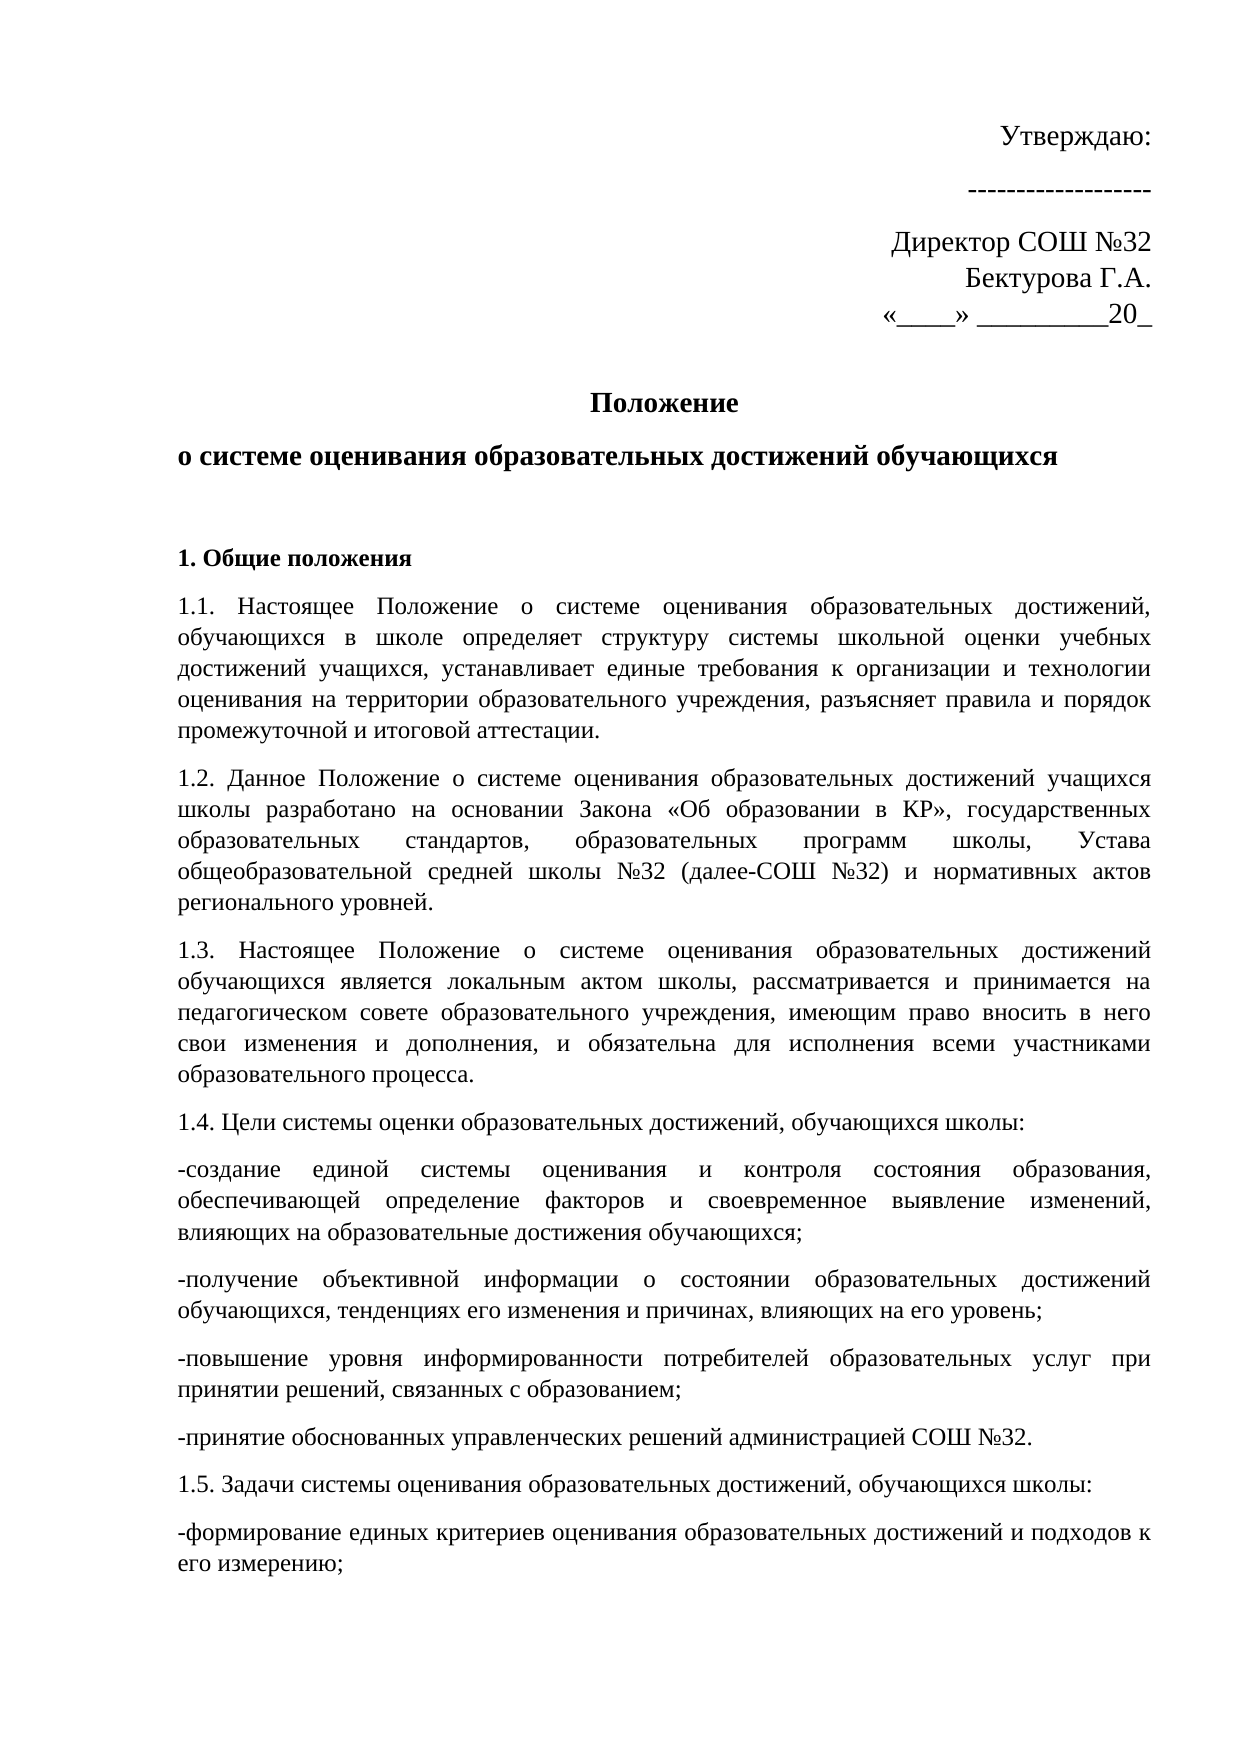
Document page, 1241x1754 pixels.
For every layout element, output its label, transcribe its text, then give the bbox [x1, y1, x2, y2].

text 1.2. Данное Положение о системе оценивания образовательных достижений учащихся школы разработано на основании Закона «Об образовании в КР», государственных образовательных стандартов, образовательных программ школы, Устава общеобразовательной средней школы №32 (далее-СОШ №32) и нормативных актов регионального уровней. [177, 763, 1152, 916]
text о системе оценивания образовательных достижений обучающихся [177, 438, 1152, 471]
text Положение [177, 385, 1152, 418]
text -получение объективной информации о состоянии образовательных достижений обучающихся, тенденциях его изменения и причинах, влияющих на его уровень; [177, 1264, 1152, 1324]
text 1.1. Настоящее Положение о системе оценивания образовательных достижений, обучающихся в школе определяет структуру системы школьной оценки учебных достижений учащихся, устанавливает единые требования к организации и технологии оценивания на территории образовательного учреждения, разъясняет правила и порядок промежуточной и итоговой аттестации. [177, 591, 1152, 744]
text Бектурова Г.А. [177, 260, 1152, 293]
text -создание единой системы оценивания и контроля состояния образования, обеспечивающей определение факторов и своевременное выявление изменений, влияющих на образовательные достижения обучающихся; [177, 1154, 1152, 1245]
text Утверждаю: [177, 118, 1152, 152]
text 1. Общие положения [177, 543, 1152, 572]
text -повышение уровня информированности потребителей образовательных услуг при принятии решений, связанных с образованием; [177, 1343, 1152, 1403]
text «____» _________20_ [177, 296, 1152, 329]
text Директор СОШ №32 [177, 224, 1152, 257]
text -принятие обоснованных управленческих решений администрацией СОШ №32. [177, 1422, 1152, 1451]
text ------------------- [177, 171, 1152, 204]
text 1.3. Настоящее Положение о системе оценивания образовательных достижений обучающихся является локальным актом школы, рассматривается и принимается на педагогическом совете образовательного учреждения, имеющим право вносить в него свои изменения и дополнения, и обязательна для исполнения всеми участниками образовательного процесса. [177, 935, 1152, 1088]
text 1.4. Цели системы оценки образовательных достижений, обучающихся школы: [177, 1107, 1152, 1136]
text 1.5. Задачи системы оценивания образовательных достижений, обучающихся школы: [177, 1469, 1152, 1498]
text -формирование единых критериев оценивания образовательных достижений и подходов к его измерению; [177, 1517, 1152, 1577]
